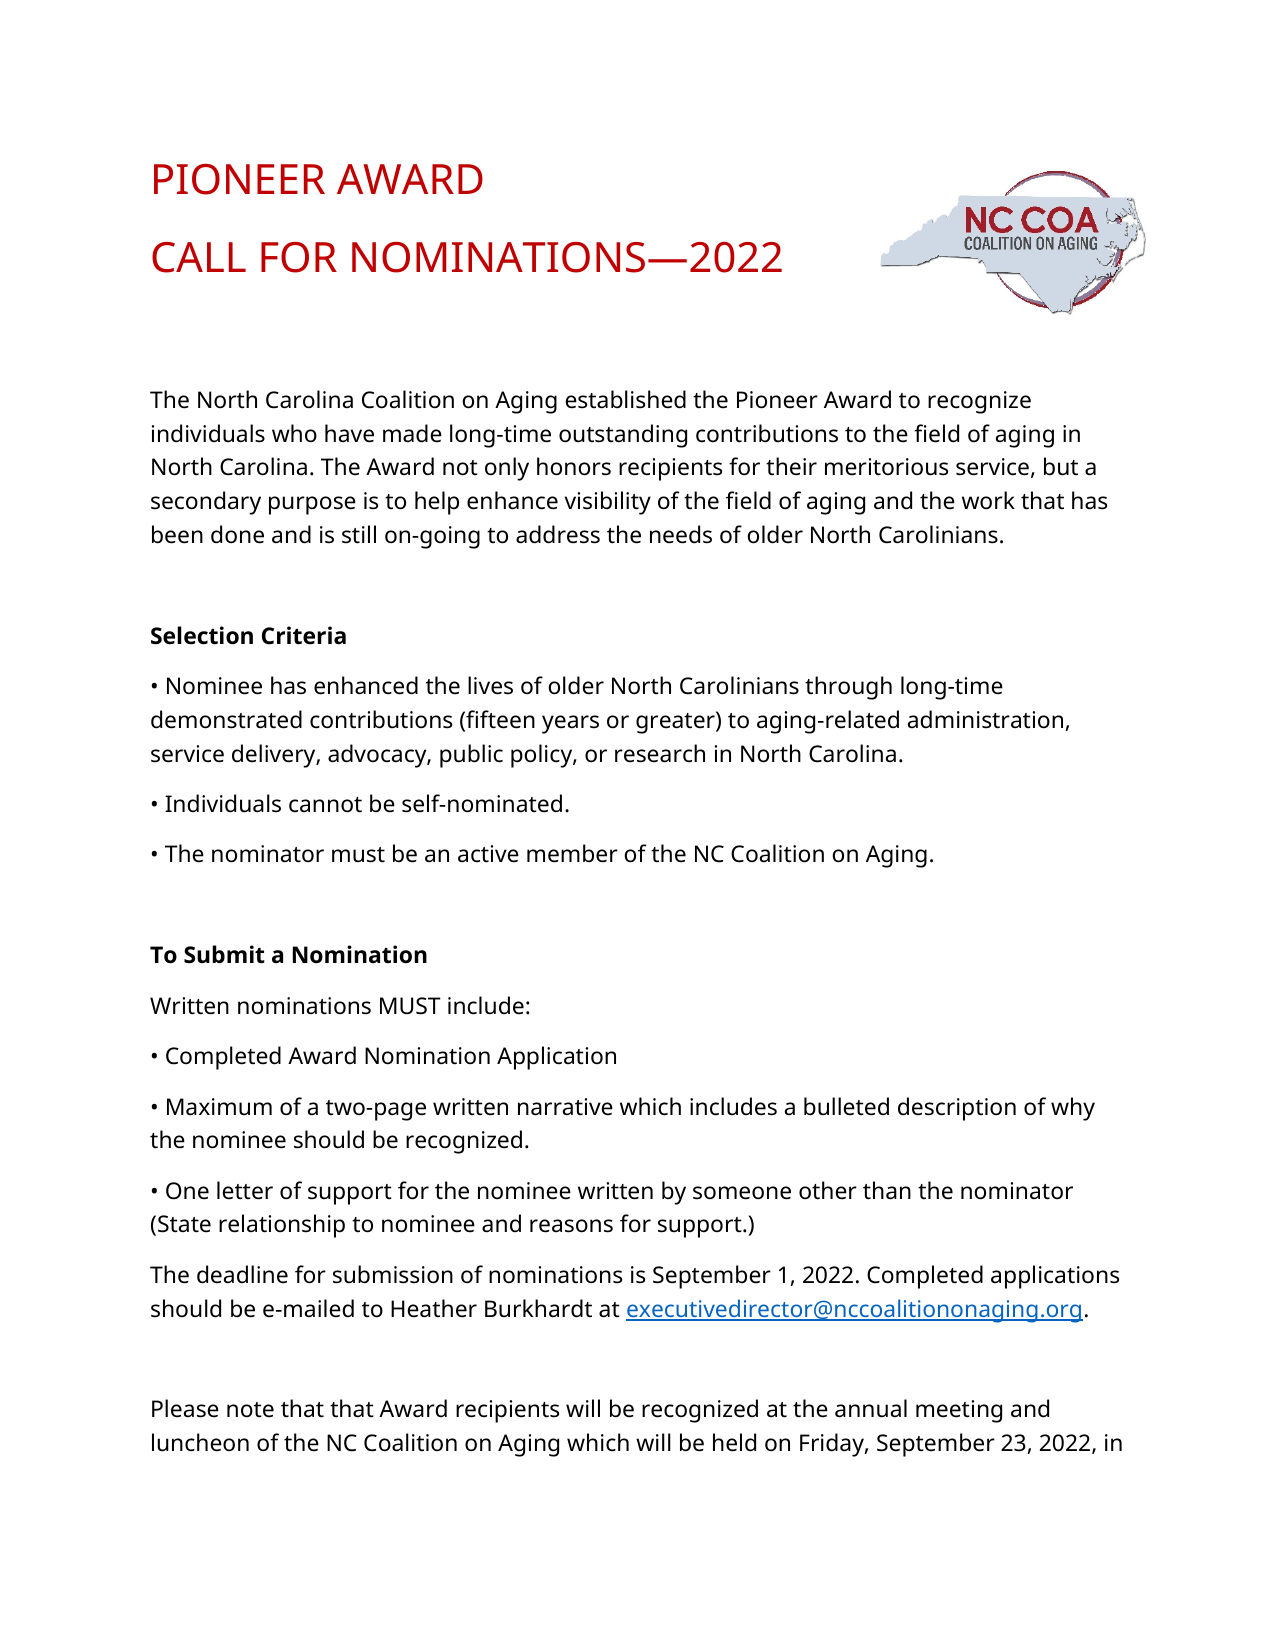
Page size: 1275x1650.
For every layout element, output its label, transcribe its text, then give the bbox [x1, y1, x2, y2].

text • Completed Award Nomination Application [150, 1040, 1125, 1071]
text The North Carolina Coalition on Aging established the Pioneer Award to recognize individuals who have made long-time outstanding contributions to the field of aging in North Carolina. The Award not only honors recipients for their meritorious service, but a secondary purpose is to help enhance visibility of the field of aging and the work that has been done and is still on-going to address the needs of older North Carolinians. [150, 384, 1125, 550]
text Selection Criteria [150, 619, 1125, 651]
text To Submit a Nomination [150, 939, 1125, 970]
text PIONEER AWARD [150, 150, 868, 207]
text • Nominee has enhanced the lives of older North Carolinians through long-time demonstrated contributions (fifteen years or greater) to aging-related administration, service delivery, advocacy, public policy, or research in North Carolina. [150, 670, 1125, 769]
text Written nominations MUST include: [150, 989, 1125, 1021]
text The deadline for submission of nominations is September 1, 2022. Completed applications should be e-mailed to Heather Burkhardt at executivedirector@nccoalitiononaging.org. [150, 1259, 1125, 1324]
text CALL FOR NOMINATIONS—2022 [150, 228, 868, 285]
text • The nominator must be an active member of the NC Coalition on Aging. [150, 838, 1125, 869]
picture [868, 150, 1172, 325]
text • Maximum of a two-page written narrative which includes a bulleted description of why the nominee should be recognized. [150, 1090, 1125, 1155]
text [150, 1393, 1125, 1458]
text • One letter of support for the nominee written by someone other than the nominator (State relationship to nominee and reasons for support.) [150, 1174, 1125, 1239]
text • Individuals cannot be self-nominated. [150, 788, 1125, 819]
